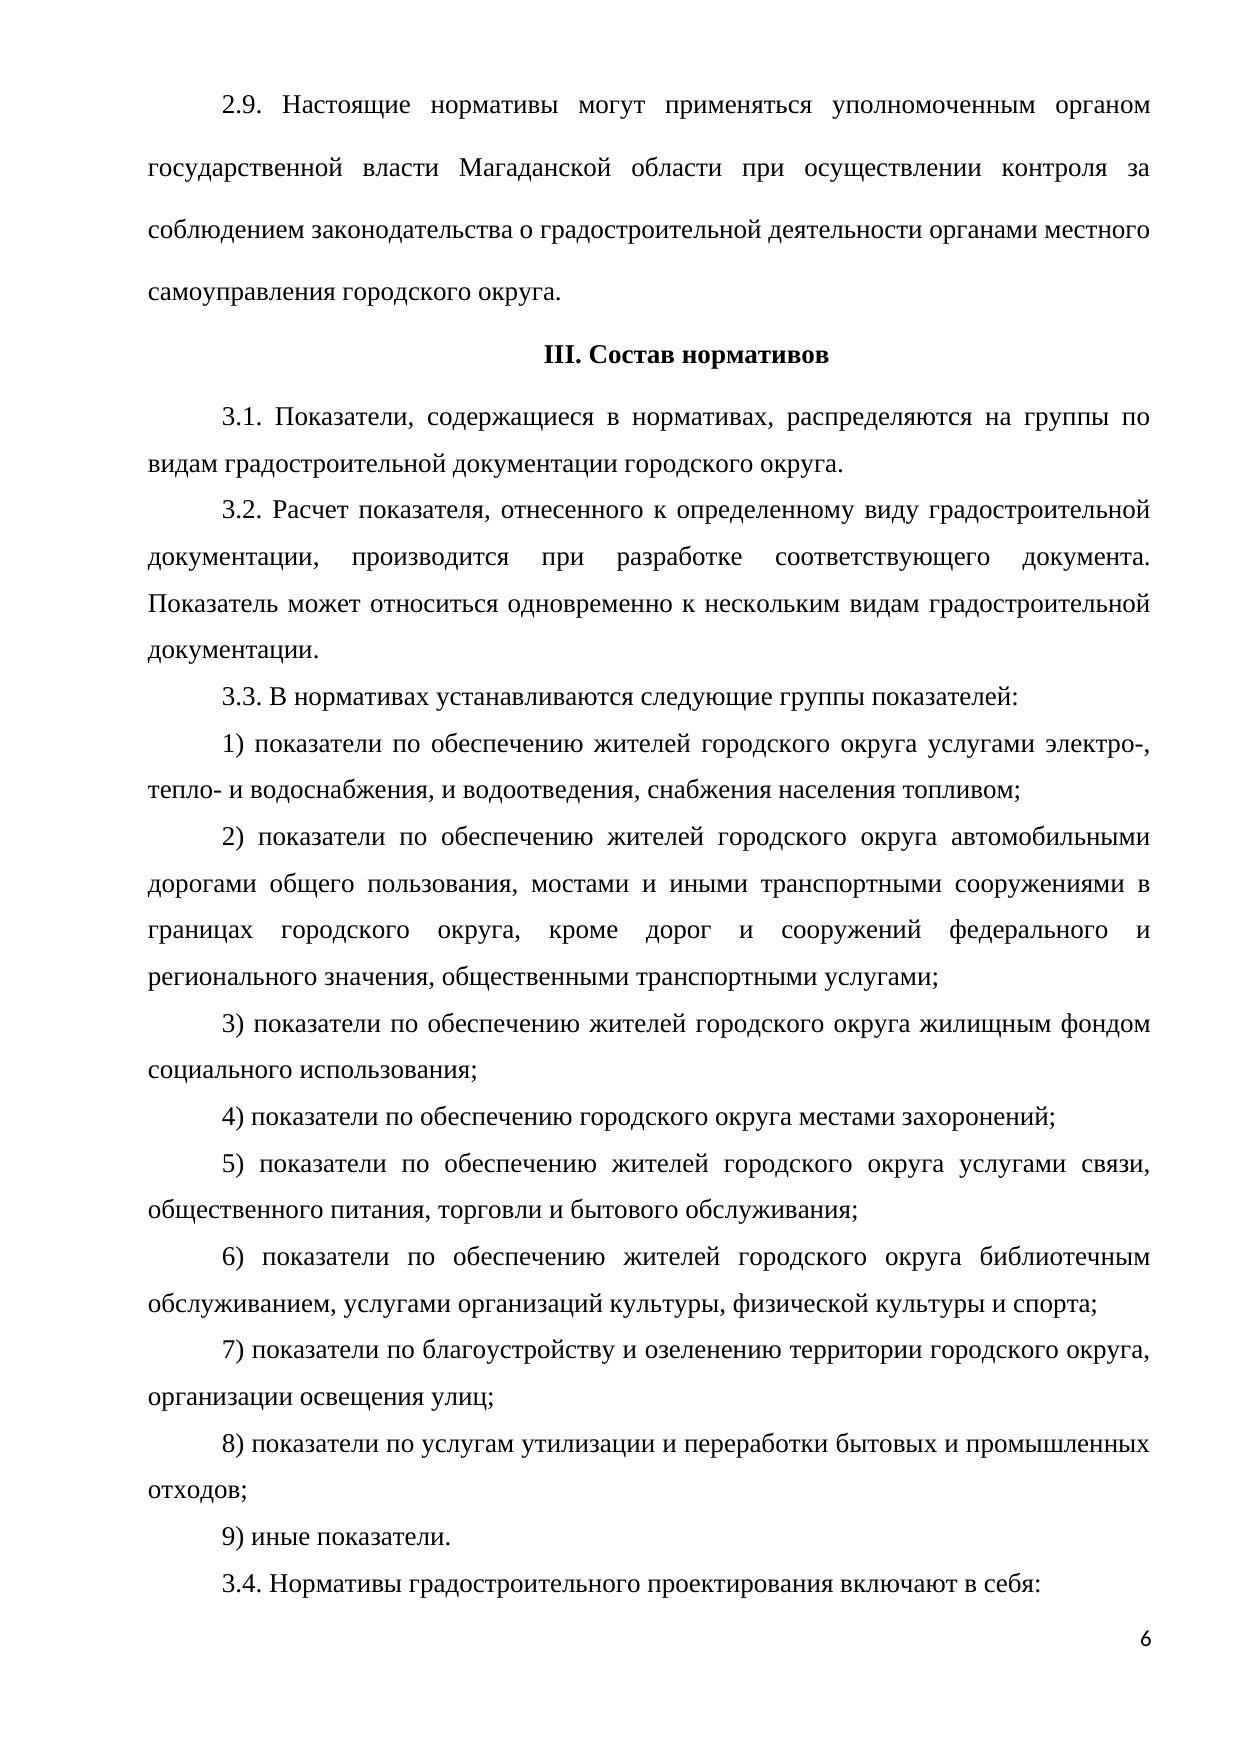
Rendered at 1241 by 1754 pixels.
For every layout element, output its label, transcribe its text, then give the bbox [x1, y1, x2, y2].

text 4) показатели по обеспечению городского округа местами захоронений; [148, 1100, 1152, 1131]
text 3.4. Нормативы градостроительного проектирования включают в себя: [148, 1567, 1152, 1598]
text 9) иные показатели. [148, 1520, 1152, 1551]
text 3.3. В нормативах устанавливаются следующие группы показателей: [148, 680, 1152, 711]
text 2.9. Настоящие нормативы могут применяться уполномоченным органом государственной власти Магаданской области при осуществлении контроля за соблюдением законодательства о градостроительной деятельности органами местного самоуправления городского округа. [148, 89, 1152, 307]
text 8) показатели по услугам утилизации и переработки бытовых и промышленных отходов; [148, 1427, 1152, 1504]
text 2) показатели по обеспечению жителей городского округа автомобильными дорогами общего пользования, мостами и иными транспортными сооружениями в границах городского округа, кроме дорог и сооружений федерального и регионального значения, общественными транспортными услугами; [148, 820, 1152, 991]
text 7) показатели по благоустройству и озеленению территории городского округа, организации освещения улиц; [148, 1333, 1152, 1411]
text 1) показатели по обеспечению жителей городского округа услугами электро-, тепло- и водоснабжения, и водоотведения, снабжения населения топливом; [148, 727, 1152, 804]
text 3.2. Расчет показателя, отнесенного к определенному виду градостроительной документации, производится при разработке соответствующего документа. Показатель может относиться одновременно к нескольким видам градостроительной документации. [148, 493, 1152, 664]
text 5) показатели по обеспечению жителей городского округа услугами связи, общественного питания, торговли и бытового обслуживания; [148, 1147, 1152, 1224]
text III. Состав нормативов [148, 338, 1152, 369]
text 3) показатели по обеспечению жителей городского округа жилищным фондом социального использования; [148, 1007, 1152, 1084]
text 6) показатели по обеспечению жителей городского округа библиотечным обслуживанием, услугами организаций культуры, физической культуры и спорта; [148, 1240, 1152, 1318]
text 3.1. Показатели, содержащиеся в нормативах, распределяются на группы по видам градостроительной документации городского округа. [148, 400, 1152, 478]
